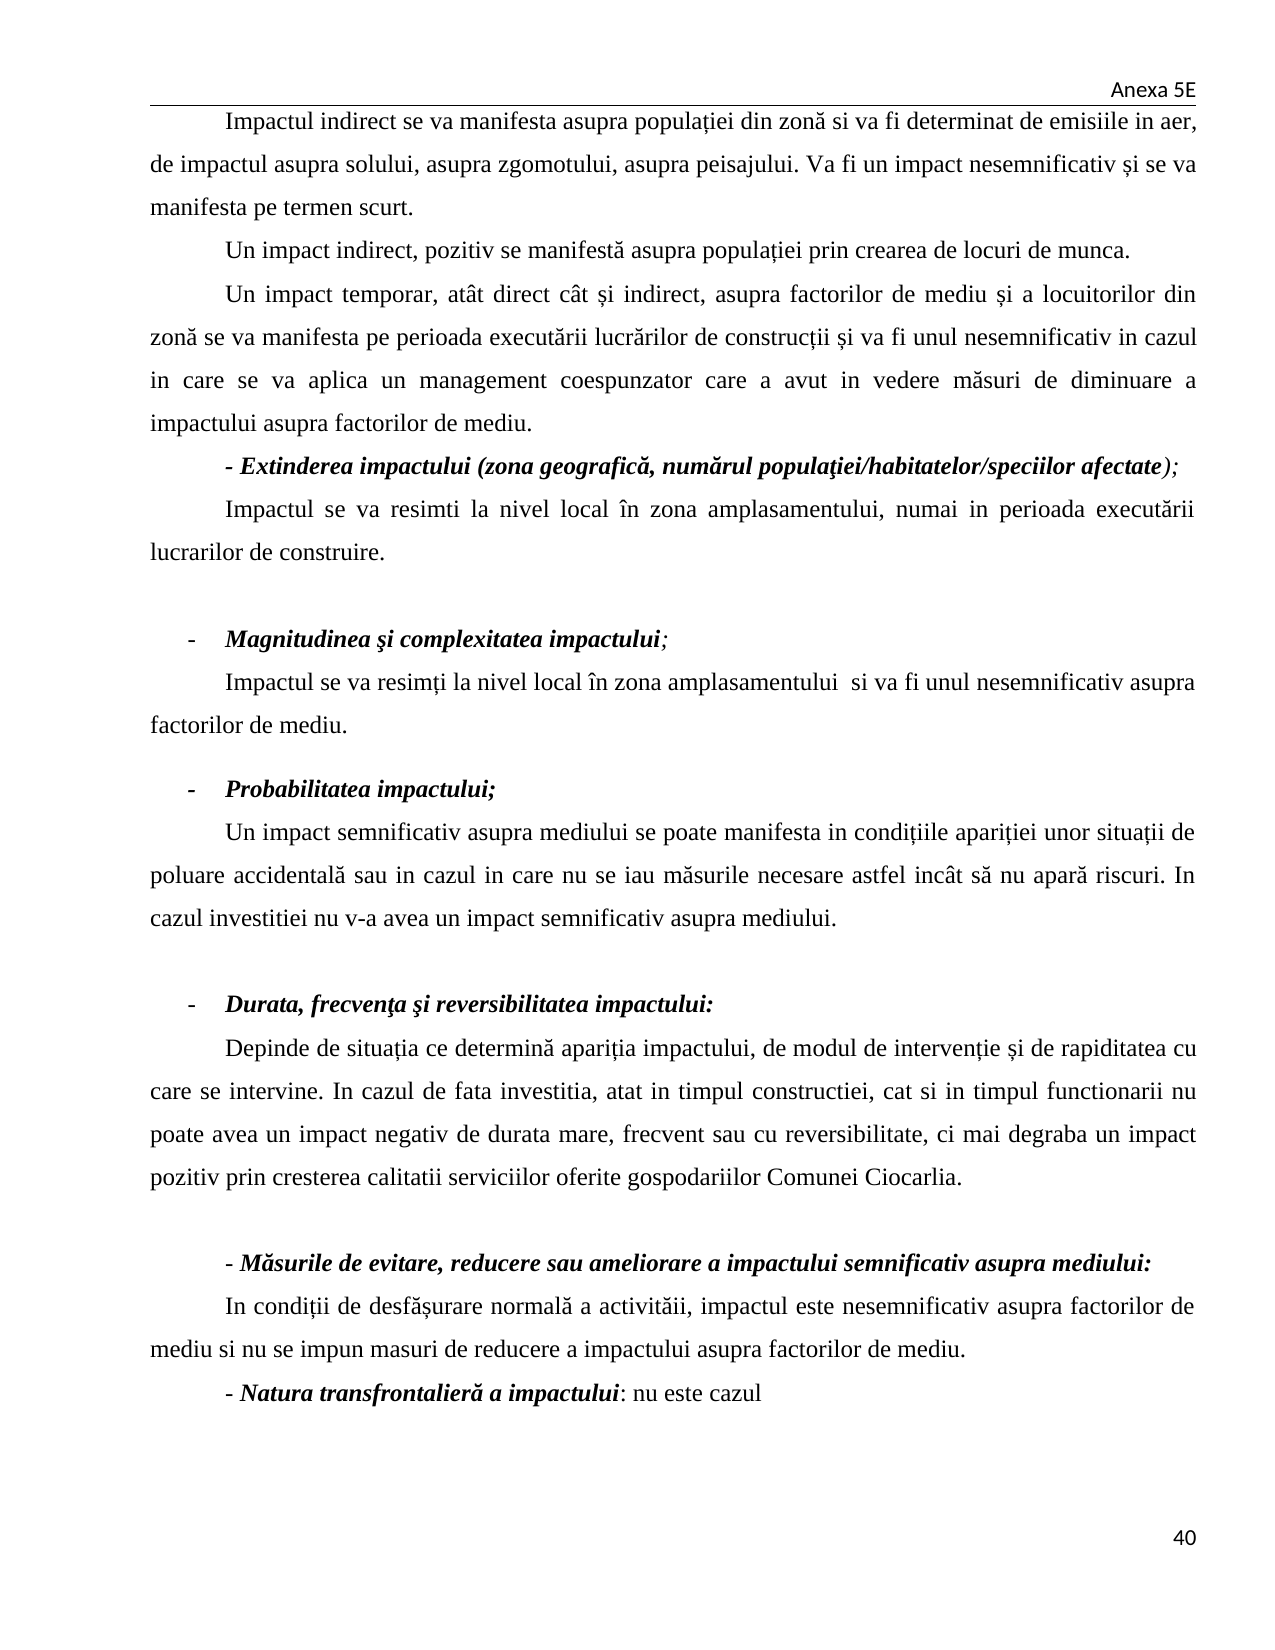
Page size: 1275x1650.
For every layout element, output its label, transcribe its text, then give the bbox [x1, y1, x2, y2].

text Depinde de situația ce determină apariția impactului, de modul de intervenție și de rapiditatea cu care se intervine. In cazul de fata investitia, atat in timpul constructiei, cat si in timpul functionarii nu poate avea un impact negativ de durata mare, frecvent sau cu reversibilitate, ci mai degraba un impact pozitiv prin cresterea calitatii serviciilor oferite gospodariilor Comunei Ciocarlia. [150, 1033, 1198, 1191]
text Un impact temporar, atât direct cât și indirect, asupra factorilor de mediu și a locuitorilor din zonă se va manifesta pe perioada executării lucrărilor de construcții și va fi unul nesemnificativ in cazul in care se va aplica un management coespunzator care a avut in vedere măsuri de diminuare a impactului asupra factorilor de mediu. [150, 279, 1198, 437]
list Probabilitatea impactului; [187, 774, 1196, 803]
text Un impact semnificativ asupra mediului se poate manifesta in condițiile apariției unor situații de poluare accidentală sau in cazul in care nu se iau măsurile necesare astfel incât să nu apară riscuri. In cazul investitiei nu v-a avea un impact semnificativ asupra mediului. [150, 817, 1196, 932]
text Impactul indirect se va manifesta asupra populației din zonă si va fi determinat de emisiile in aer, de impactul asupra solului, asupra zgomotului, asupra peisajului. Va fi un impact nesemnificativ și se va manifesta pe termen scurt. [150, 106, 1198, 221]
text Impactul se va resimți la nivel local în zona amplasamentului si va fi unul nesemnificativ asupra factorilor de mediu. [150, 667, 1196, 739]
text In condiții de desfășurare normală a activităii, impactul este nesemnificativ asupra factorilor de mediu si nu se impun masuri de reducere a impactului asupra factorilor de mediu. [150, 1291, 1196, 1363]
text Un impact indirect, pozitiv se manifestă asupra populației prin crearea de locuri de munca. [150, 236, 1208, 264]
text - Extinderea impactului (zona geografică, numărul populaţiei/habitatelor/speciilor afectate); [150, 451, 1196, 480]
list Durata, frecvenţa şi reversibilitatea impactului: [187, 989, 1196, 1018]
text - Măsurile de evitare, reducere sau ameliorare a impactului semnificativ asupra mediului: [150, 1248, 1196, 1277]
list Magnitudinea şi complexitatea impactului; [187, 624, 1196, 652]
text - Natura transfrontalieră a impactului: nu este cazul [150, 1378, 1196, 1406]
text Impactul se va resimti la nivel local în zona amplasamentului, numai in perioada executării lucrarilor de construire. [150, 494, 1196, 566]
